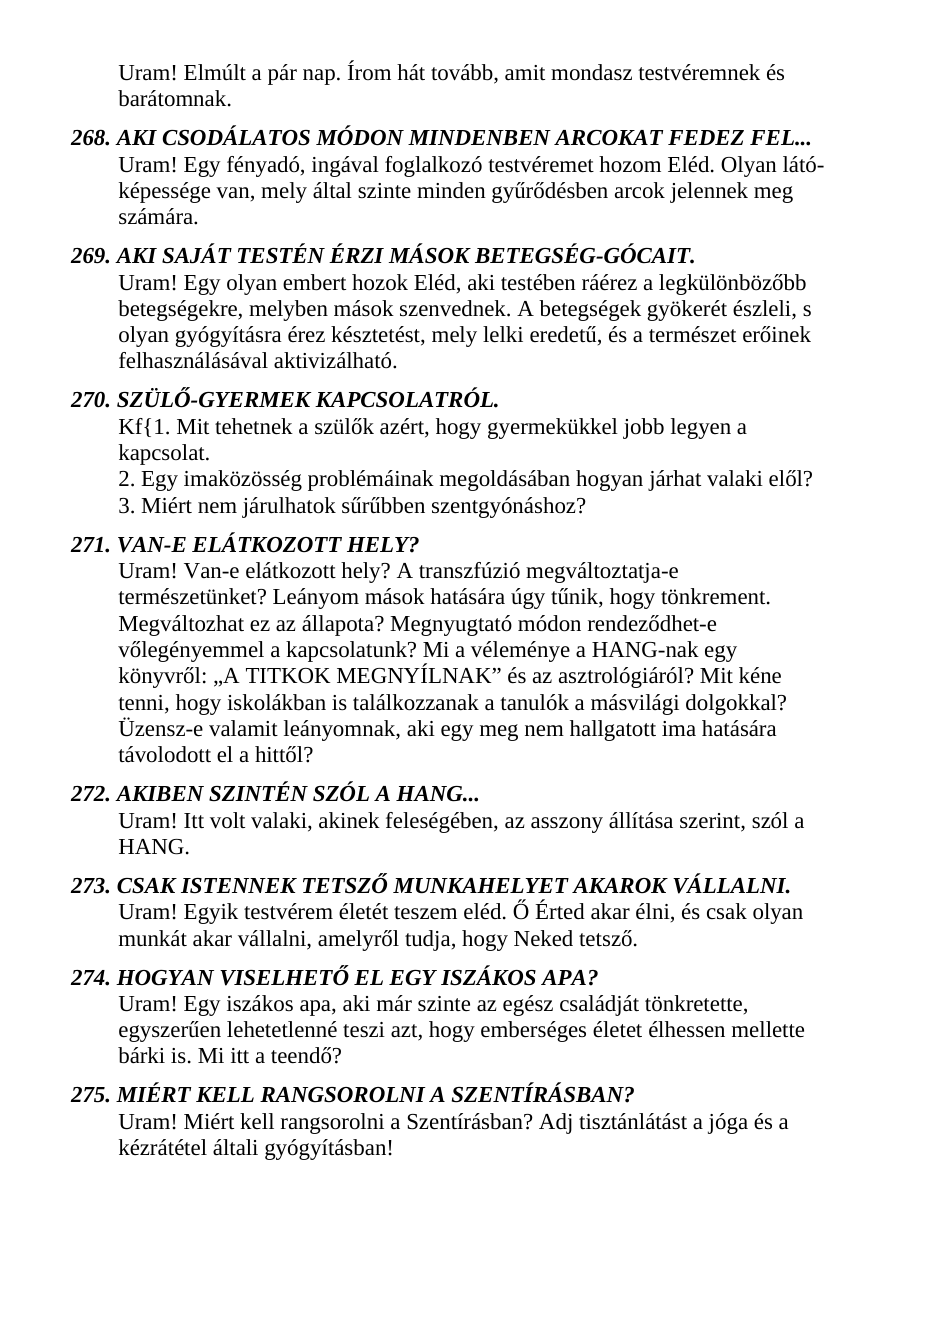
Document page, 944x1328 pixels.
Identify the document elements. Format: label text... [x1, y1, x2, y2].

text Uram! Egy iszákos apa, aki már szinte az egész családját tönkretette, egyszerűen lehetetlenné teszi azt, hogy emberséges életet élhessen mellette bárki is. Mi itt a teendő? [118, 990, 826, 1069]
text 268. AKI CSODÁLATOS MÓDON MINDENBEN ARCOKAT FEDEZ FEL... [71, 124, 873, 151]
text Uram! Itt volt valaki, akinek feleségében, az asszony állítása szerint, szól a HANG. [118, 807, 826, 859]
text Uram! Egy olyan embert hozok Eléd, aki testében ráérez a legkülönbözőbb betegségekre, melyben mások szenvednek. A betegségek gyökerét észleli, s olyan gyógyításra érez késztetést, mely lelki eredetű, és a természet erőinek felhasználásával aktivizálható. [118, 268, 826, 374]
text 273. CSAK ISTENNEK TETSZŐ MUNKAHELYET AKAROK VÁLLALNI. [71, 872, 873, 898]
text 271. VAN-E ELÁTKOZOTT HELY? [71, 531, 873, 557]
text 274. HOGYAN VISELHETŐ EL EGY ISZÁKOS APA? [71, 963, 873, 990]
text Uram! Elmúlt a pár nap. Írom hát tovább, amit mondasz testvéremnek és barátomnak. [118, 59, 826, 112]
text Kf{1. Mit tehetnek a szülők azért, hogy gyermekükkel jobb legyen a kapcsolat. [118, 413, 826, 466]
text 272. AKIBEN SZINTÉN SZÓL A HANG... [71, 780, 873, 807]
text 270. SZÜLŐ-GYERMEK KAPCSOLATRÓL. [71, 386, 873, 413]
text 3. Miért nem járulhatok sűrűbben szentgyónáshoz? [118, 492, 826, 518]
text 2. Egy imaközösség problémáinak megoldásában hogyan járhat valaki elől? [118, 466, 826, 492]
text Uram! Van-e elátkozott hely? A transzfúzió megváltoztatja-e természetünket? Leányom mások hatására úgy tűnik, hogy tönkrement. Megváltozhat ez az állapota? Megnyugtató módon rendeződhet-e vőlegényemmel a kapcsolatunk? Mi a véleménye a HANG-nak egy könyvről: „A TITKOK MEGNYÍLNAK” és az asztrológiáról? Mit kéne tenni, hogy iskolákban is találkozzanak a tanulók a másvilági dolgokkal? Üzensz-e valamit leányomnak, aki egy meg nem hallgatott ima hatására távolodott el a hittől? [118, 557, 826, 768]
text Uram! Egyik testvérem életét teszem eléd. Ő Érted akar élni, és csak olyan munkát akar vállalni, amelyről tudja, hogy Neked tetsző. [118, 898, 826, 951]
text 269. AKI SAJÁT TESTÉN ÉRZI MÁSOK BETEGSÉG-GÓCAIT. [71, 242, 873, 268]
text 275. MIÉRT KELL RANGSOROLNI A SZENTÍRÁSBAN? [71, 1081, 873, 1108]
text Uram! Miért kell rangsorolni a Szentírásban? Adj tisztánlátást a jóga és a kézrátétel általi gyógyításban! [118, 1108, 826, 1161]
text Uram! Egy fényadó, ingával foglalkozó testvéremet hozom Eléd. Olyan látó-képessége van, mely által szinte minden gyűrődésben arcok jelennek meg számára. [118, 151, 826, 230]
